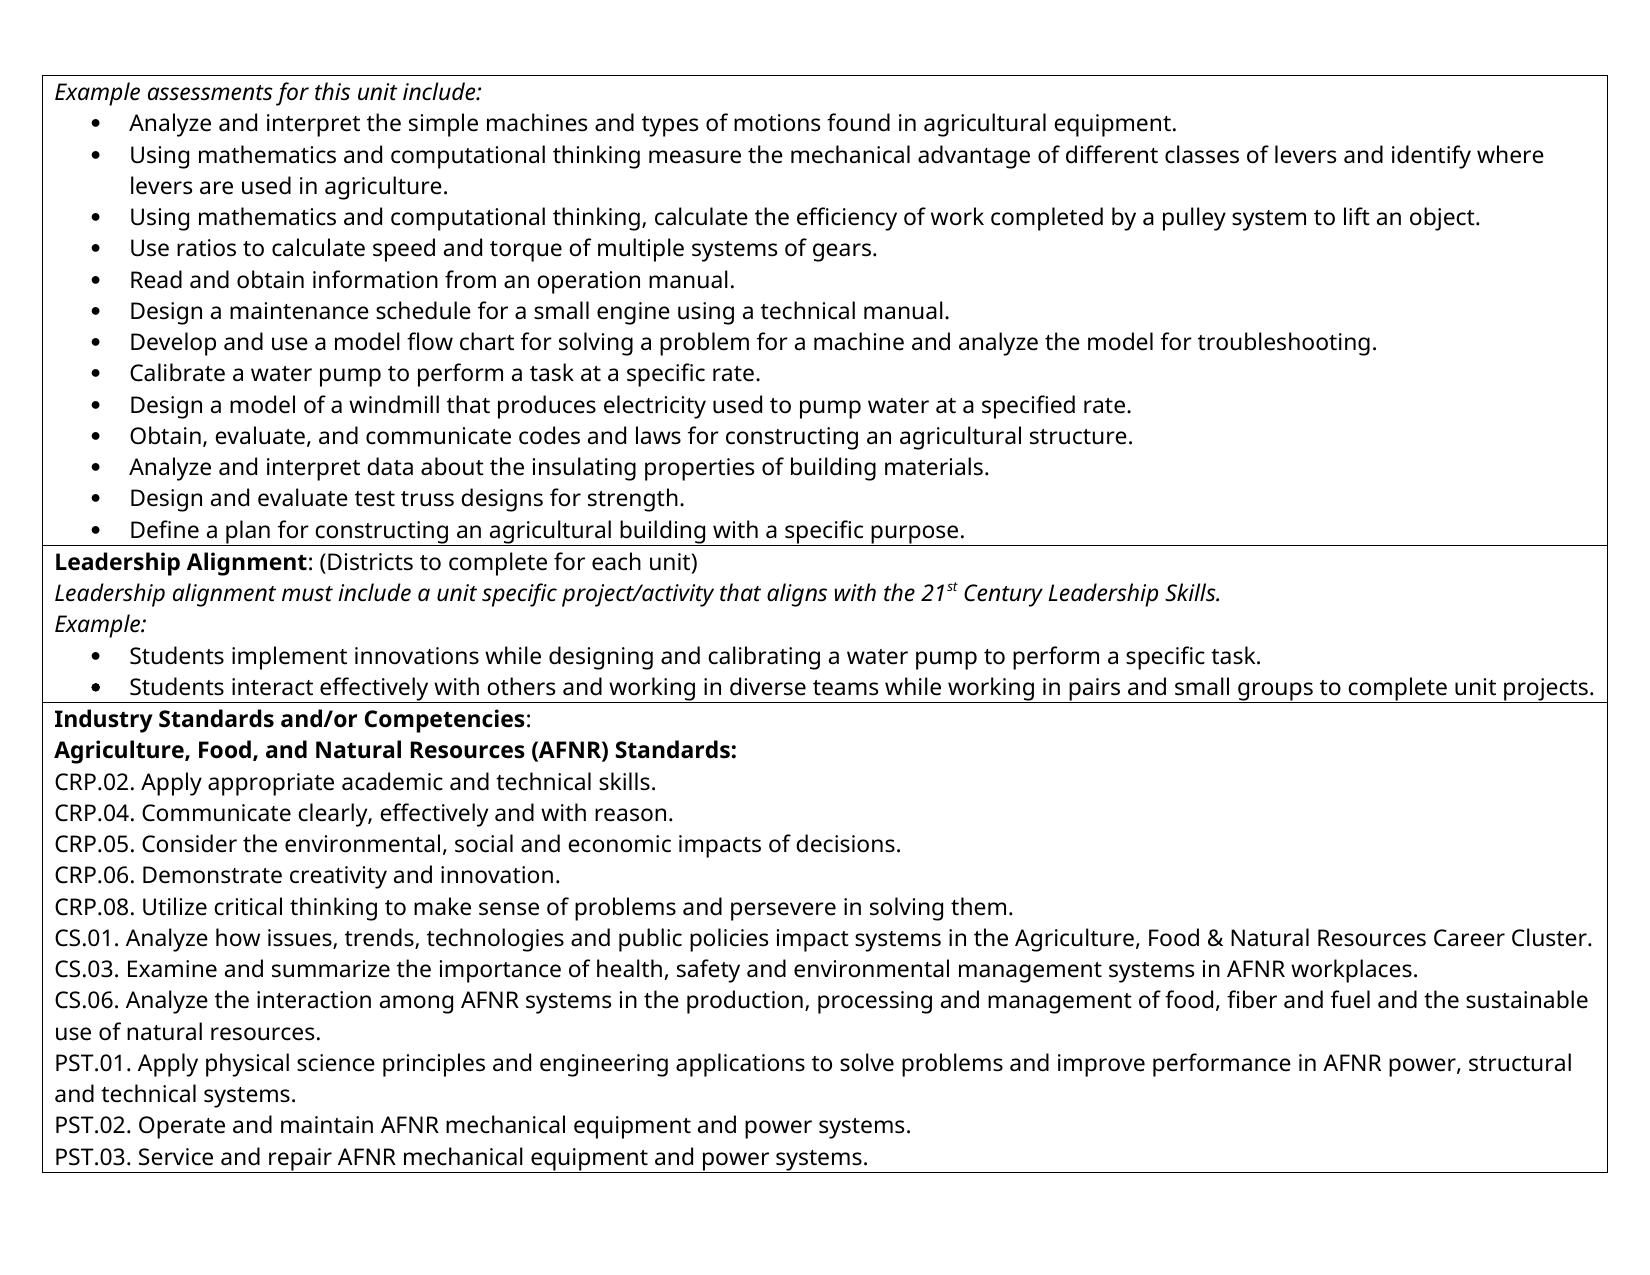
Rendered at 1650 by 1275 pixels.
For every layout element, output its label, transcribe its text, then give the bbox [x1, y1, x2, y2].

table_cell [43, 703, 1607, 1172]
table_cell Leadership Alignment: (Districts to complete for each unit) Leadership alignment must include a unit specific project/activity that aligns with the 21st Century Leadership Skills. Example: Students implement innovations while designing and calibrating a water pump to perform a specific task. Students interact effectively with others and working in diverse teams while working in pairs and small groups to complete unit projects. [43, 546, 1607, 702]
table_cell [43, 76, 1607, 545]
